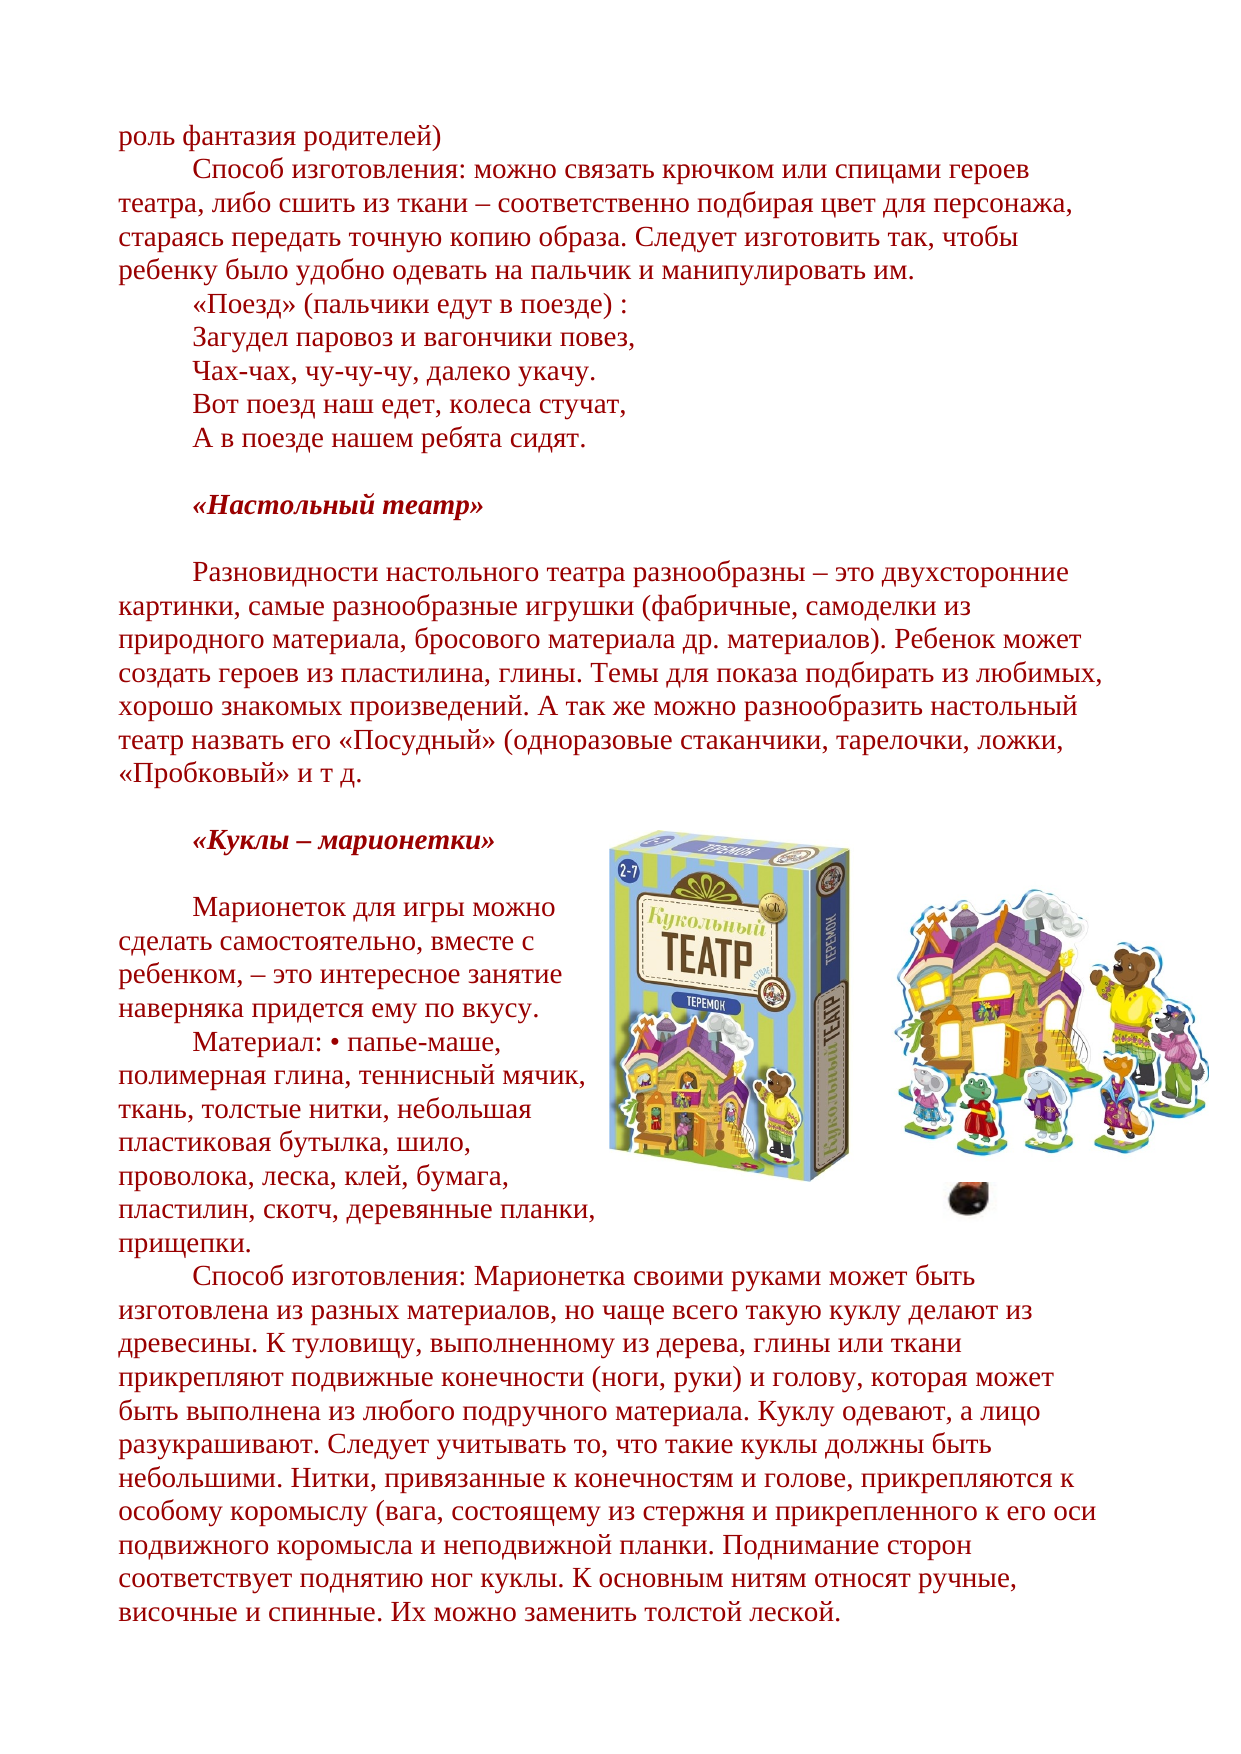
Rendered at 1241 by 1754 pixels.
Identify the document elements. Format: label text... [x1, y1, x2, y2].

text «Куклы – марионетки» [118, 822, 1122, 856]
text «Настольный театр» [118, 487, 1122, 521]
text Вот поезд наш едет, колеса стучат, [118, 386, 1122, 420]
text Материал: • папье-маше, полимерная глина, теннисный мячик, ткань, толстые нитки, небольшая пластиковая бутылка, шило, проволока, леска, клей, бумага, пластилин, скотч, деревянные планки, [118, 1024, 1122, 1225]
text Чах-чах, чу-чу-чу, далеко укачу. [118, 353, 1122, 386]
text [118, 118, 1122, 152]
text Загудел паровоз и вагончики повез, [118, 319, 1122, 353]
text Способ изготовления: Марионетка своими руками может быть изготовлена из разных материалов, но чаще всего такую куклу делают из древесины. К туловищу, выполненному из дерева, глины или ткани прикрепляют подвижные конечности (ноги, руки) и голову, которая может быть выполнена из любого подручного материала. Куклу одевают, а лицо разукрашивают. Следует учитывать то, что такие куклы должны быть небольшими. Нитки, привязанные к конечностям и голове, прикрепляются к особому коромыслу (вага, состоящему из стержня и прикрепленного к его оси подвижного коромысла и неподвижной планки. Поднимание сторон соответствует поднятию ног куклы. К основным нитям относят ручные, височные и спинные. Их можно заменить толстой леской. [118, 1258, 1122, 1627]
text Разновидности настольного театра разнообразны – это двухсторонние картинки, самые разнообразные игрушки (фабричные, самоделки из природного материала, бросового материала др. материалов). Ребенок может создать героев из пластилина, глины. Темы для показа подбирать из любимых, хорошо знакомых произведений. А так же можно разнообразить настольный театр назвать его «Посудный» (одноразовые стаканчики, тарелочки, ложки, «Пробковый» и т д. [118, 554, 1122, 789]
text А в поезде нашем ребята сидят. [118, 420, 1122, 453]
text прищепки. [118, 1225, 1122, 1258]
text Марионеток для игры можно сделать самостоятельно, вместе с ребенком, – это интересное занятие наверняка придется ему по вкусу. [118, 889, 609, 1024]
text Способ изготовления: можно связать крючком или спицами героев театра, либо сшить из ткани – соответственно подбирая цвет для персонажа, стараясь передать точную копию образа. Следует изготовить так, чтобы ребенку было удобно одевать на пальчик и манипулировать им. [118, 152, 1122, 286]
picture [609, 830, 1209, 1223]
text «Поезд» (пальчики едут в поезде) : [118, 286, 1122, 319]
